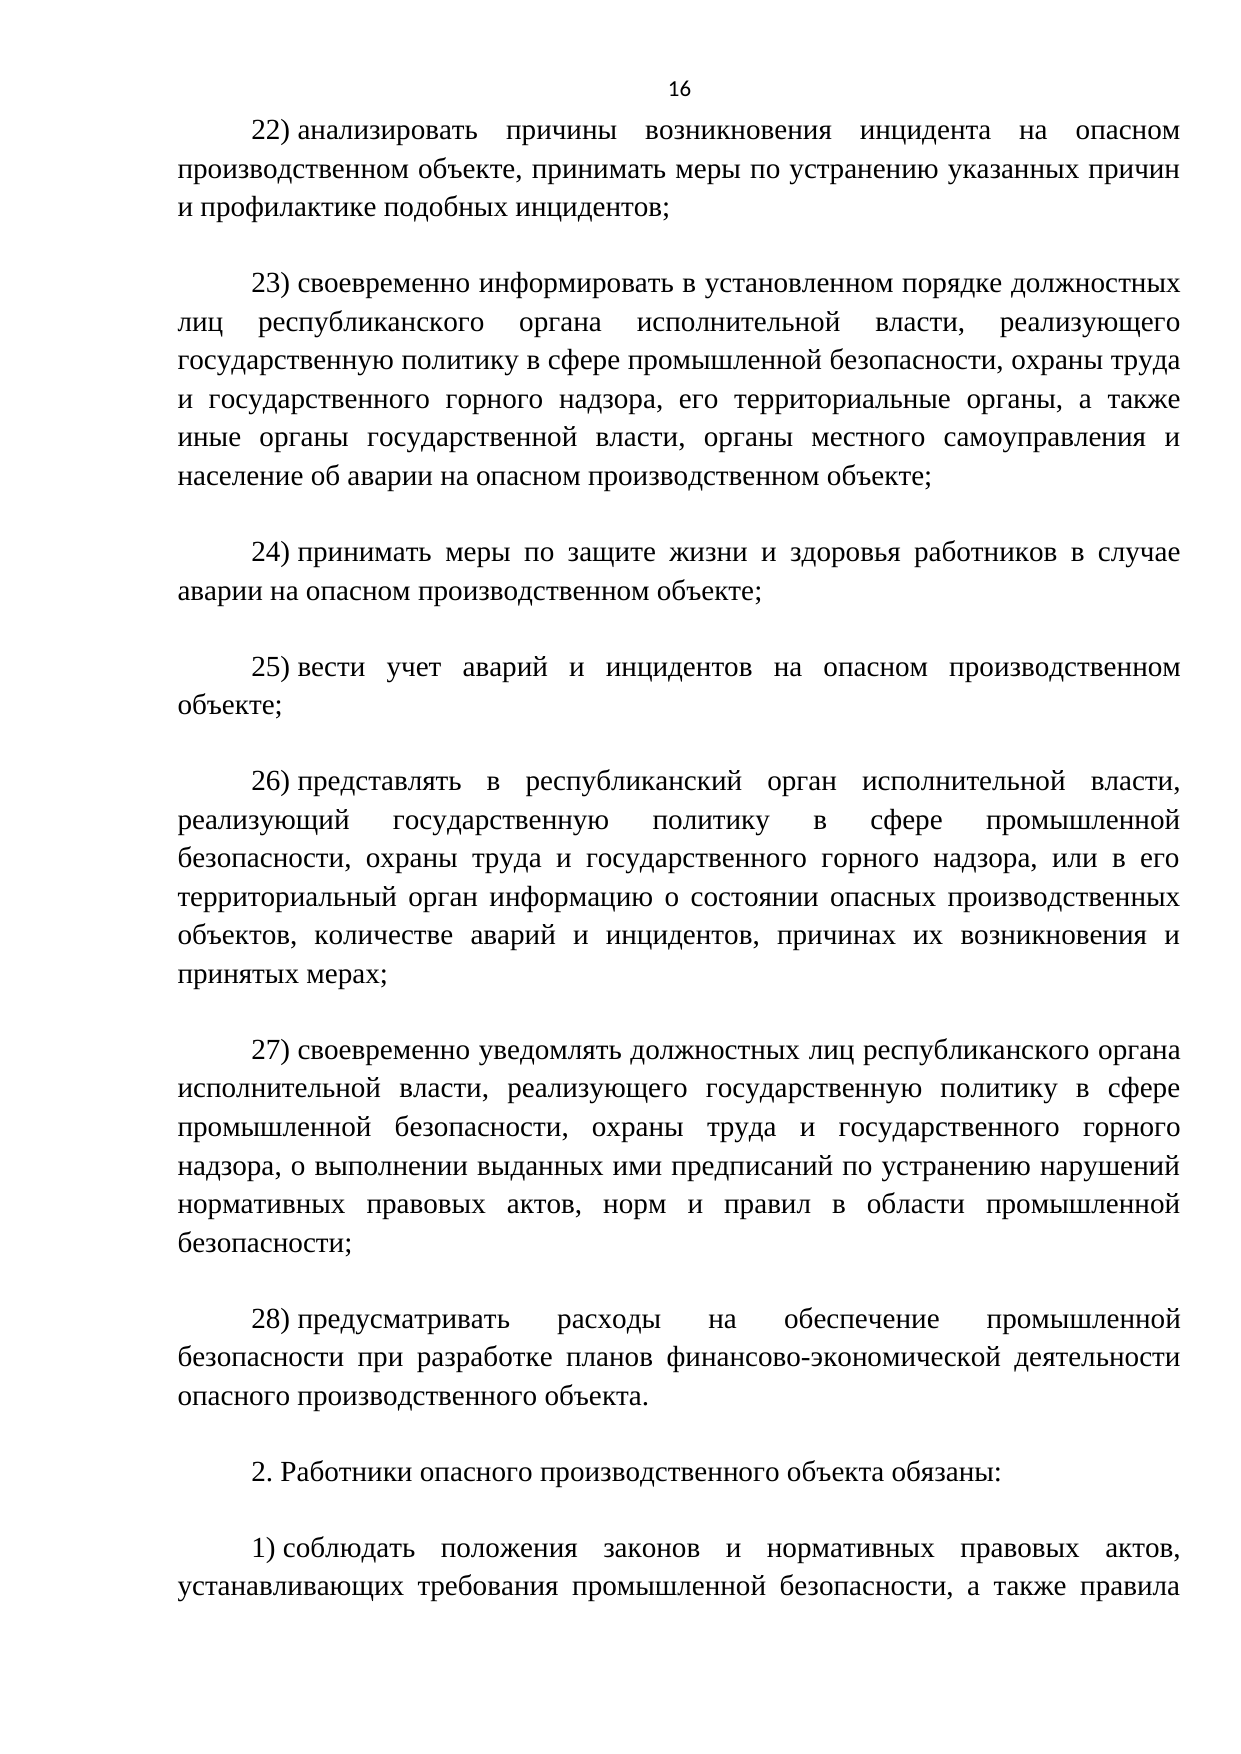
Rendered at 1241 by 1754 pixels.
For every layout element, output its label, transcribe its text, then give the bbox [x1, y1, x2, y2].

text 27) своевременно уведомлять должностных лиц республиканского органа исполнительной власти, реализующего государственную политику в сфере промышленной безопасности, охраны труда и государственного горного надзора, о выполнении выданных ими предписаний по устранению нарушений нормативных правовых актов, норм и правил в области промышленной безопасности; [177, 1032, 1181, 1258]
text 22) анализировать причины возникновения инцидента на опасном производственном объекте, принимать меры по устранению указанных причин и профилактике подобных инцидентов; [177, 112, 1181, 223]
text 28) предусматривать расходы на обеспечение промышленной безопасности при разработке планов финансово-экономической деятельности опасного производственного объекта. [177, 1301, 1181, 1411]
text 23) своевременно информировать в установленном порядке должностных лиц республиканского органа исполнительной власти, реализующего государственную политику в сфере промышленной безопасности, охраны труда и государственного горного надзора, его территориальные органы, а также иные органы государственной власти, органы местного самоуправления и население об аварии на опасном производственном объекте; [177, 265, 1181, 492]
text 25) вести учет аварий и инцидентов на опасном производственном объекте; [177, 649, 1181, 721]
text 26) представлять в республиканский орган исполнительной власти, реализующий государственную политику в сфере промышленной безопасности, охраны труда и государственного горного надзора, или в его территориальный орган информацию о состоянии опасных производственных объектов, количестве аварий и инцидентов, причинах их возникновения и принятых мерах; [177, 763, 1181, 989]
text 2. Работники опасного производственного объекта обязаны: [177, 1454, 1181, 1487]
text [177, 1530, 1181, 1602]
text 24) принимать меры по защите жизни и здоровья работников в случае аварии на опасном производственном объекте; [177, 534, 1181, 606]
